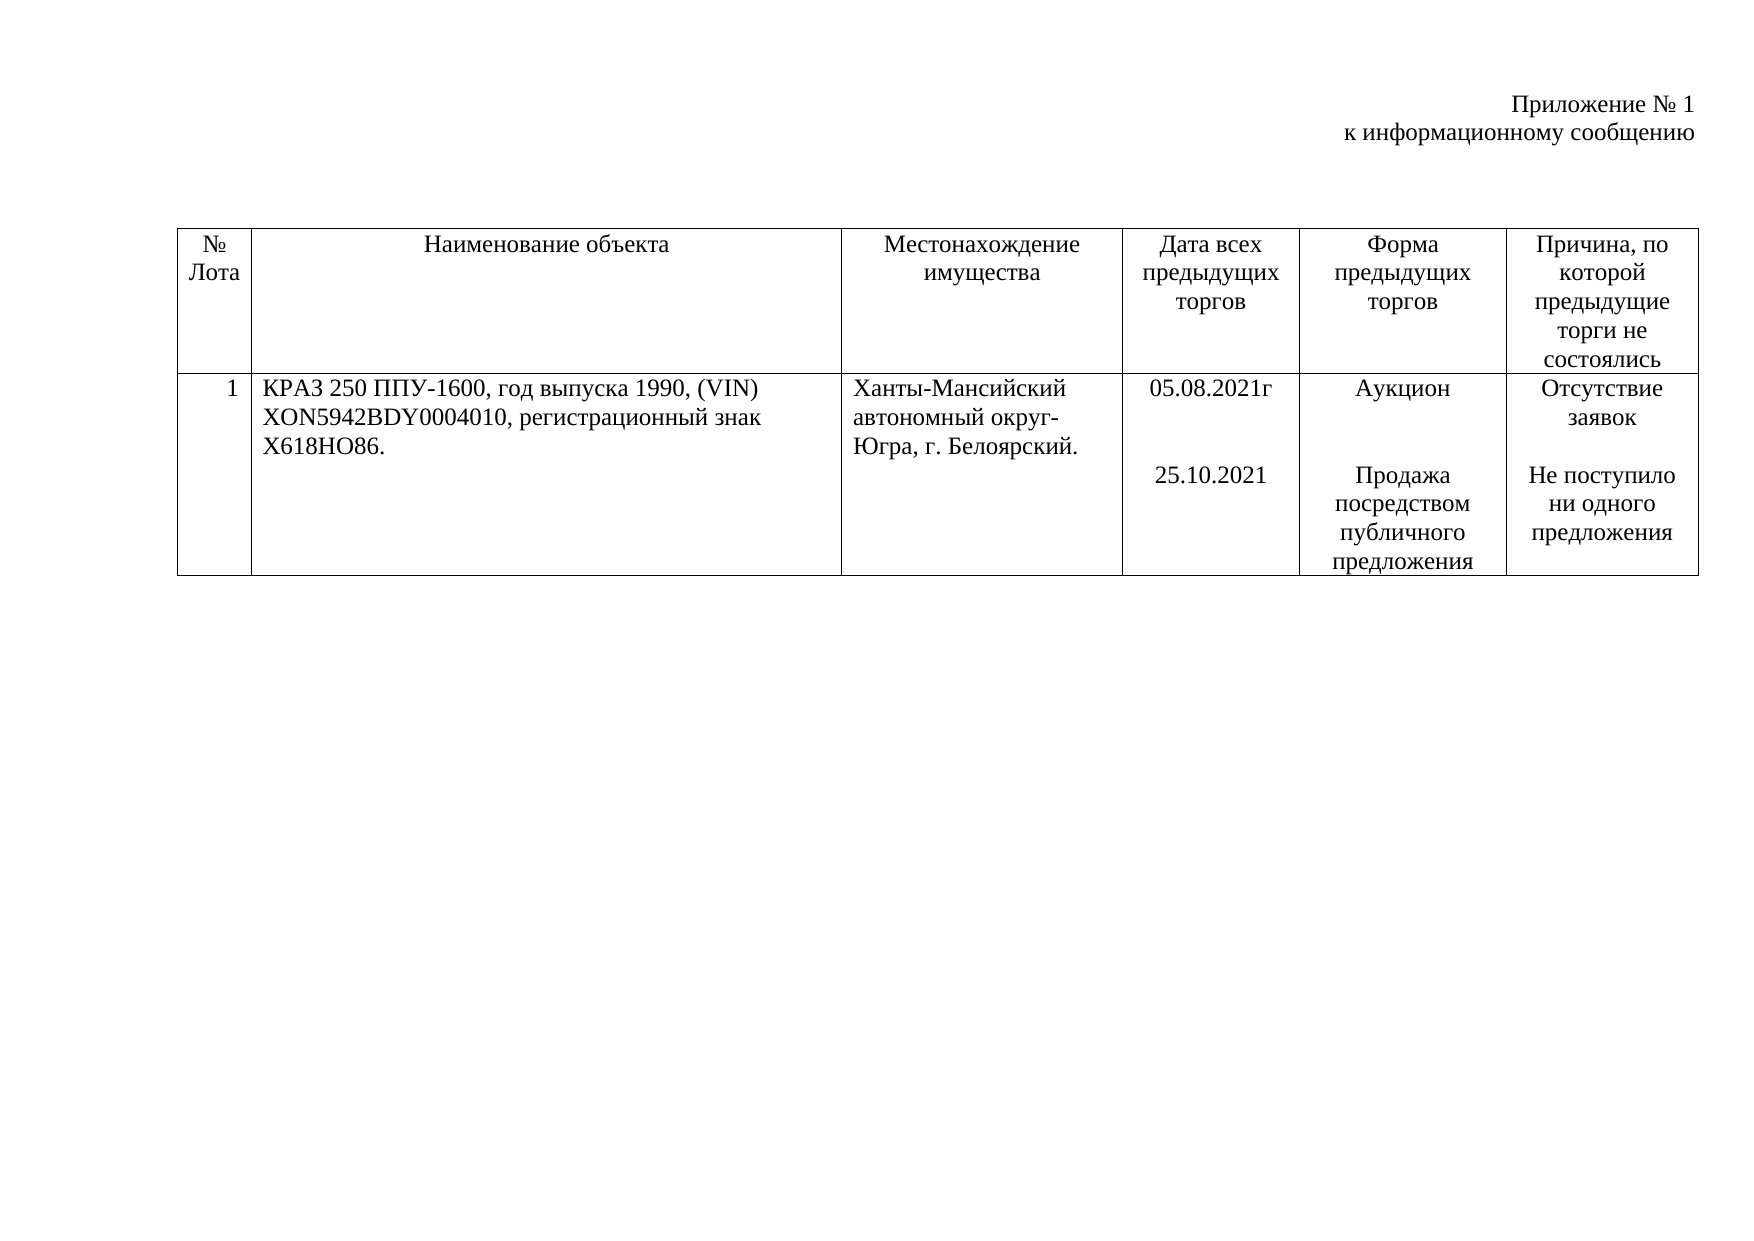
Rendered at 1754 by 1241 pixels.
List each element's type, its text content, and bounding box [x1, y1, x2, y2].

table_header Форма предыдущих торгов [1300, 229, 1506, 372]
table_cell КРАЗ 250 ППУ-1600, год выпуска 1990, (VIN) XON5942BDY0004010, регистрационный знак Х618НО86. [252, 374, 841, 575]
table_header № Лота [178, 229, 251, 372]
text к информационному сообщению [118, 117, 1695, 146]
table_cell 3 [178, 374, 251, 575]
table_header Причина, по которой предыдущие торги не состоялись [1507, 229, 1698, 372]
table_cell 05.08.2021г 25.10.2021 [1123, 374, 1299, 575]
table_header Наименование объекта [252, 229, 841, 372]
table_cell Ханты-Мансийский автономный округ-Югра, г. Белоярский. [842, 374, 1122, 575]
table_cell Отсутствие заявок Не поступило ни одного предложения [1507, 374, 1698, 575]
text Приложение № 1 [118, 89, 1695, 117]
table_cell Аукцион Продажа посредством публичного предложения [1300, 374, 1506, 575]
table_header Местонахождение имущества [842, 229, 1122, 372]
table_header Дата всех предыдущих торгов [1123, 229, 1299, 372]
